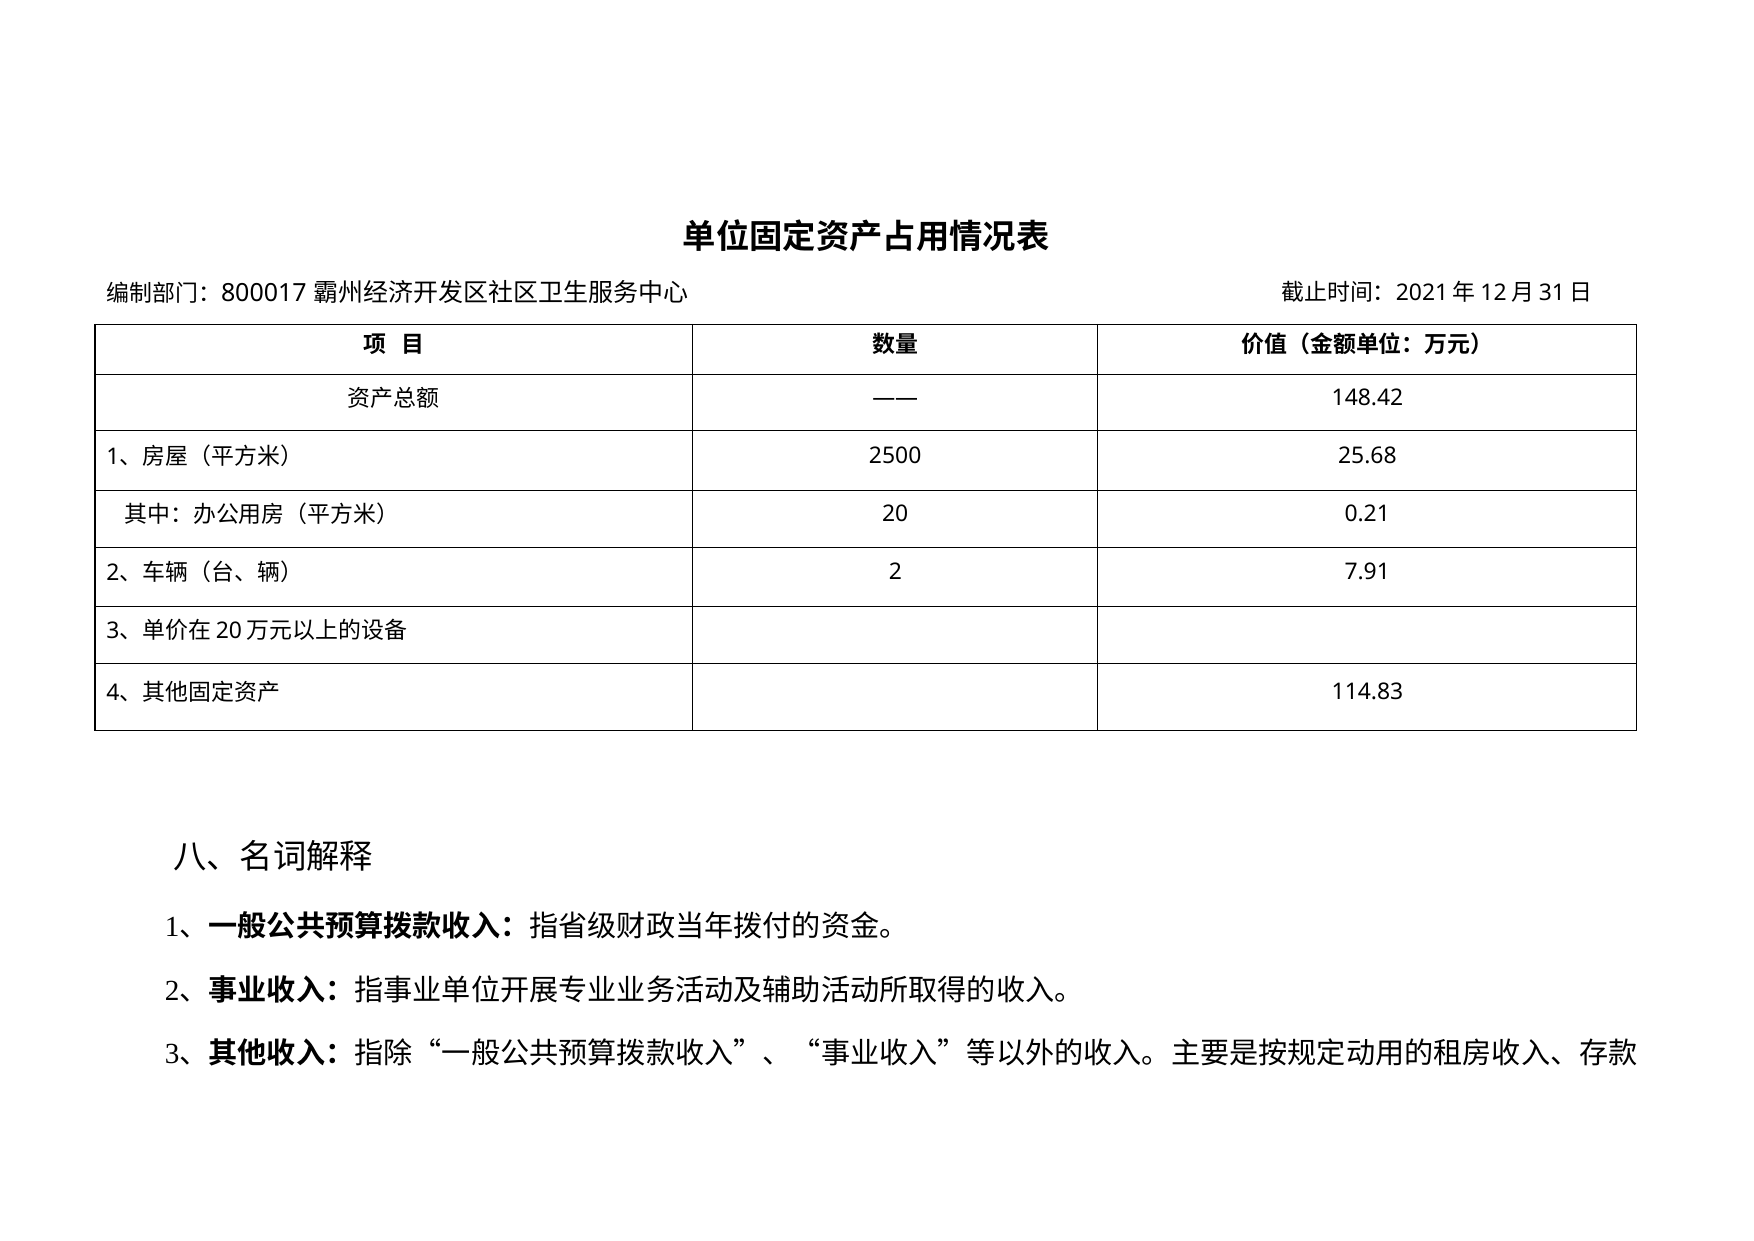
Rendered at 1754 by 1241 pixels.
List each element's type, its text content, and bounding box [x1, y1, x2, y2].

table_cell 其中：办公用房（平方米） [96, 491, 692, 547]
table_cell 148.42 [1098, 375, 1636, 430]
text 1、一般公共预算拨款收入：指省级财政当年拨付的资金。 [106, 903, 1648, 945]
table_cell 7.91 [1098, 548, 1636, 606]
table_cell 2500 [693, 431, 1097, 490]
table_cell [693, 607, 1097, 663]
table_cell [1098, 607, 1636, 663]
table_header 单位固定资产占用情况表 [95, 142, 1636, 271]
table_cell 价值（金额单位：万元） [1098, 325, 1636, 373]
table_cell 数量 [693, 325, 1097, 373]
text 八、名词解释 [106, 829, 1648, 878]
table_cell 2、车辆（台、辆） [96, 548, 692, 606]
table_cell 20 [693, 491, 1097, 547]
table_cell 项 目 [96, 325, 692, 373]
table_cell —— [693, 375, 1097, 430]
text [106, 1030, 1648, 1072]
table_cell [693, 664, 1097, 730]
table_cell 1、房屋（平方米） [96, 431, 692, 490]
text 2、事业收入：指事业单位开展专业业务活动及辅助活动所取得的收入。 [106, 966, 1648, 1008]
table_cell 2 [693, 548, 1097, 606]
table_cell 资产总额 [96, 375, 692, 430]
table_cell 3、单价在20万元以上的设备 [96, 607, 692, 663]
table_cell 编制部门：800017 霸州经济开发区社区卫生服务中心 [95, 271, 1098, 324]
table_cell 114.83 [1098, 664, 1636, 730]
table_cell 4、其他固定资产 [96, 664, 692, 730]
table_cell 0.21 [1098, 491, 1636, 547]
table_cell 截止时间：2021年12月31日 [1098, 271, 1636, 324]
table_cell 25.68 [1098, 431, 1636, 490]
